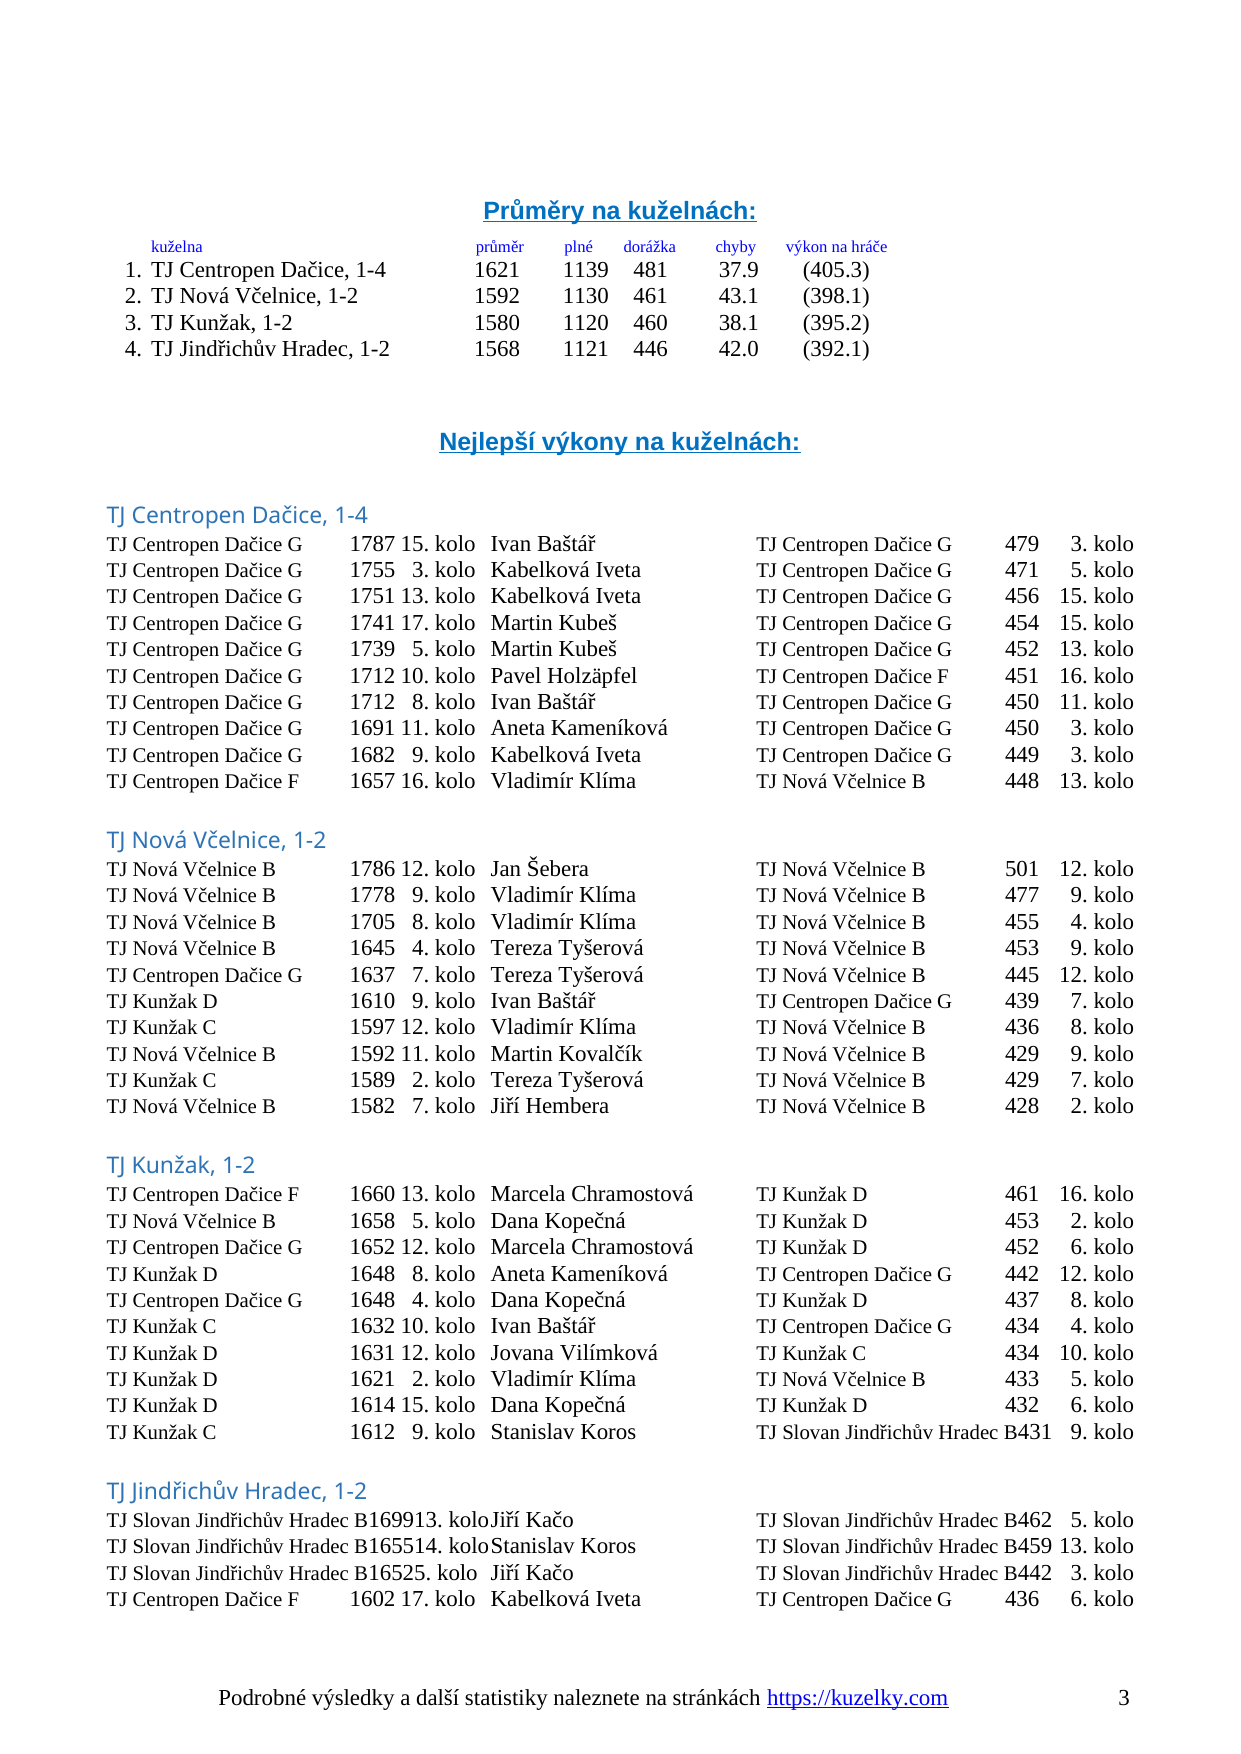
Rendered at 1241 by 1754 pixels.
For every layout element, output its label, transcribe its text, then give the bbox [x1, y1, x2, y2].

text TJ Slovan Jindřichův Hradec B 1655 14. kolo Stanislav Koros TJ Slovan Jindřichův Hradec B 459 13. kolo [106, 1532, 1134, 1558]
text TJ Nová Včelnice B 1778 9. kolo Vladimír Klíma TJ Nová Včelnice B 477 9. kolo [106, 882, 1134, 908]
text TJ Kunžak D 1610 9. kolo Ivan Baštář TJ Centropen Dačice G 439 7. kolo [106, 987, 1134, 1013]
text TJ Nová Včelnice B 1592 11. kolo Martin Kovalčík TJ Nová Včelnice B 429 9. kolo [106, 1040, 1134, 1066]
text TJ Slovan Jindřichův Hradec B 1652 5. kolo Jiří Kačo TJ Slovan Jindřichův Hradec B 442 3. kolo [106, 1558, 1134, 1585]
text 2. TJ Nová Včelnice, 1-2 1592 1130 461 43.1 (398.1) [106, 283, 1134, 309]
text TJ Centropen Dačice G 1751 13. kolo Kabelková Iveta TJ Centropen Dačice G 456 15. kolo [106, 583, 1134, 609]
subtitle TJ Kunžak, 1-2 [106, 1149, 1134, 1181]
text TJ Centropen Dačice G 1755 3. kolo Kabelková Iveta TJ Centropen Dačice G 471 5. kolo [106, 556, 1134, 583]
text TJ Kunžak D 1631 12. kolo Jovana Vilímková TJ Kunžak C 434 10. kolo [106, 1339, 1134, 1365]
text TJ Nová Včelnice B 1705 8. kolo Vladimír Klíma TJ Nová Včelnice B 455 4. kolo [106, 908, 1134, 934]
text TJ Kunžak C 1632 10. kolo Ivan Baštář TJ Centropen Dačice G 434 4. kolo [106, 1312, 1134, 1339]
text 4. TJ Jindřichův Hradec, 1-2 1568 1121 446 42.0 (392.1) [106, 335, 1134, 362]
text TJ Kunžak D 1614 15. kolo Dana Kopečná TJ Kunžak D 432 6. kolo [106, 1391, 1134, 1418]
text TJ Nová Včelnice B 1658 5. kolo Dana Kopečná TJ Kunžak D 453 2. kolo [106, 1207, 1134, 1233]
subtitle TJ Centropen Dačice, 1-4 [106, 499, 1134, 530]
text TJ Centropen Dačice G 1739 5. kolo Martin Kubeš TJ Centropen Dačice G 452 13. kolo [106, 635, 1134, 662]
text 1. TJ Centropen Dačice, 1-4 1621 1139 481 37.9 (405.3) [106, 256, 1134, 283]
text TJ Centropen Dačice F 1602 17. kolo Kabelková Iveta TJ Centropen Dačice G 436 6. kolo [106, 1585, 1134, 1611]
text TJ Nová Včelnice B 1786 12. kolo Jan Šebera TJ Nová Včelnice B 501 12. kolo [106, 855, 1134, 882]
text kuželna průměr plné dorážka chyby výkon na hráče [106, 237, 1134, 256]
text TJ Slovan Jindřichův Hradec B 1699 13. kolo Jiří Kačo TJ Slovan Jindřichův Hradec B 462 5. kolo [106, 1506, 1134, 1532]
text TJ Centropen Dačice G 1648 4. kolo Dana Kopečná TJ Kunžak D 437 8. kolo [106, 1286, 1134, 1312]
subtitle TJ Nová Včelnice, 1-2 [106, 824, 1134, 855]
text TJ Centropen Dačice G 1691 11. kolo Aneta Kameníková TJ Centropen Dačice G 450 3. kolo [106, 714, 1134, 741]
text Průměry na kuželnách: [94, 196, 1145, 224]
text TJ Centropen Dačice G 1712 10. kolo Pavel Holzäpfel TJ Centropen Dačice F 451 16. kolo [106, 662, 1134, 688]
text TJ Centropen Dačice G 1637 7. kolo Tereza Tyšerová TJ Nová Včelnice B 445 12. kolo [106, 961, 1134, 987]
text TJ Kunžak C 1589 2. kolo Tereza Tyšerová TJ Nová Včelnice B 429 7. kolo [106, 1066, 1134, 1092]
text Nejlepší výkony na kuželnách: [94, 427, 1145, 456]
subtitle TJ Jindřichův Hradec, 1-2 [106, 1474, 1134, 1506]
text TJ Centropen Dačice F 1657 16. kolo Vladimír Klíma TJ Nová Včelnice B 448 13. kolo [106, 767, 1134, 793]
text TJ Nová Včelnice B 1645 4. kolo Tereza Tyšerová TJ Nová Včelnice B 453 9. kolo [106, 934, 1134, 961]
text TJ Kunžak D 1621 2. kolo Vladimír Klíma TJ Nová Včelnice B 433 5. kolo [106, 1365, 1134, 1391]
text TJ Centropen Dačice G 1741 17. kolo Martin Kubeš TJ Centropen Dačice G 454 15. kolo [106, 609, 1134, 635]
text TJ Nová Včelnice B 1582 7. kolo Jiří Hembera TJ Nová Včelnice B 428 2. kolo [106, 1092, 1134, 1119]
text TJ Centropen Dačice G 1682 9. kolo Kabelková Iveta TJ Centropen Dačice G 449 3. kolo [106, 741, 1134, 767]
text TJ Kunžak C 1597 12. kolo Vladimír Klíma TJ Nová Včelnice B 436 8. kolo [106, 1013, 1134, 1040]
text TJ Kunžak D 1648 8. kolo Aneta Kameníková TJ Centropen Dačice G 442 12. kolo [106, 1259, 1134, 1286]
text TJ Centropen Dačice F 1660 13. kolo Marcela Chramostová TJ Kunžak D 461 16. kolo [106, 1181, 1134, 1207]
text TJ Centropen Dačice G 1652 12. kolo Marcela Chramostová TJ Kunžak D 452 6. kolo [106, 1233, 1134, 1259]
text TJ Centropen Dačice G 1787 15. kolo Ivan Baštář TJ Centropen Dačice G 479 3. kolo [106, 530, 1134, 556]
text 3. TJ Kunžak, 1-2 1580 1120 460 38.1 (395.2) [106, 309, 1134, 335]
text TJ Centropen Dačice G 1712 8. kolo Ivan Baštář TJ Centropen Dačice G 450 11. kolo [106, 688, 1134, 714]
text TJ Kunžak C 1612 9. kolo Stanislav Koros TJ Slovan Jindřichův Hradec B 431 9. kolo [106, 1418, 1134, 1444]
